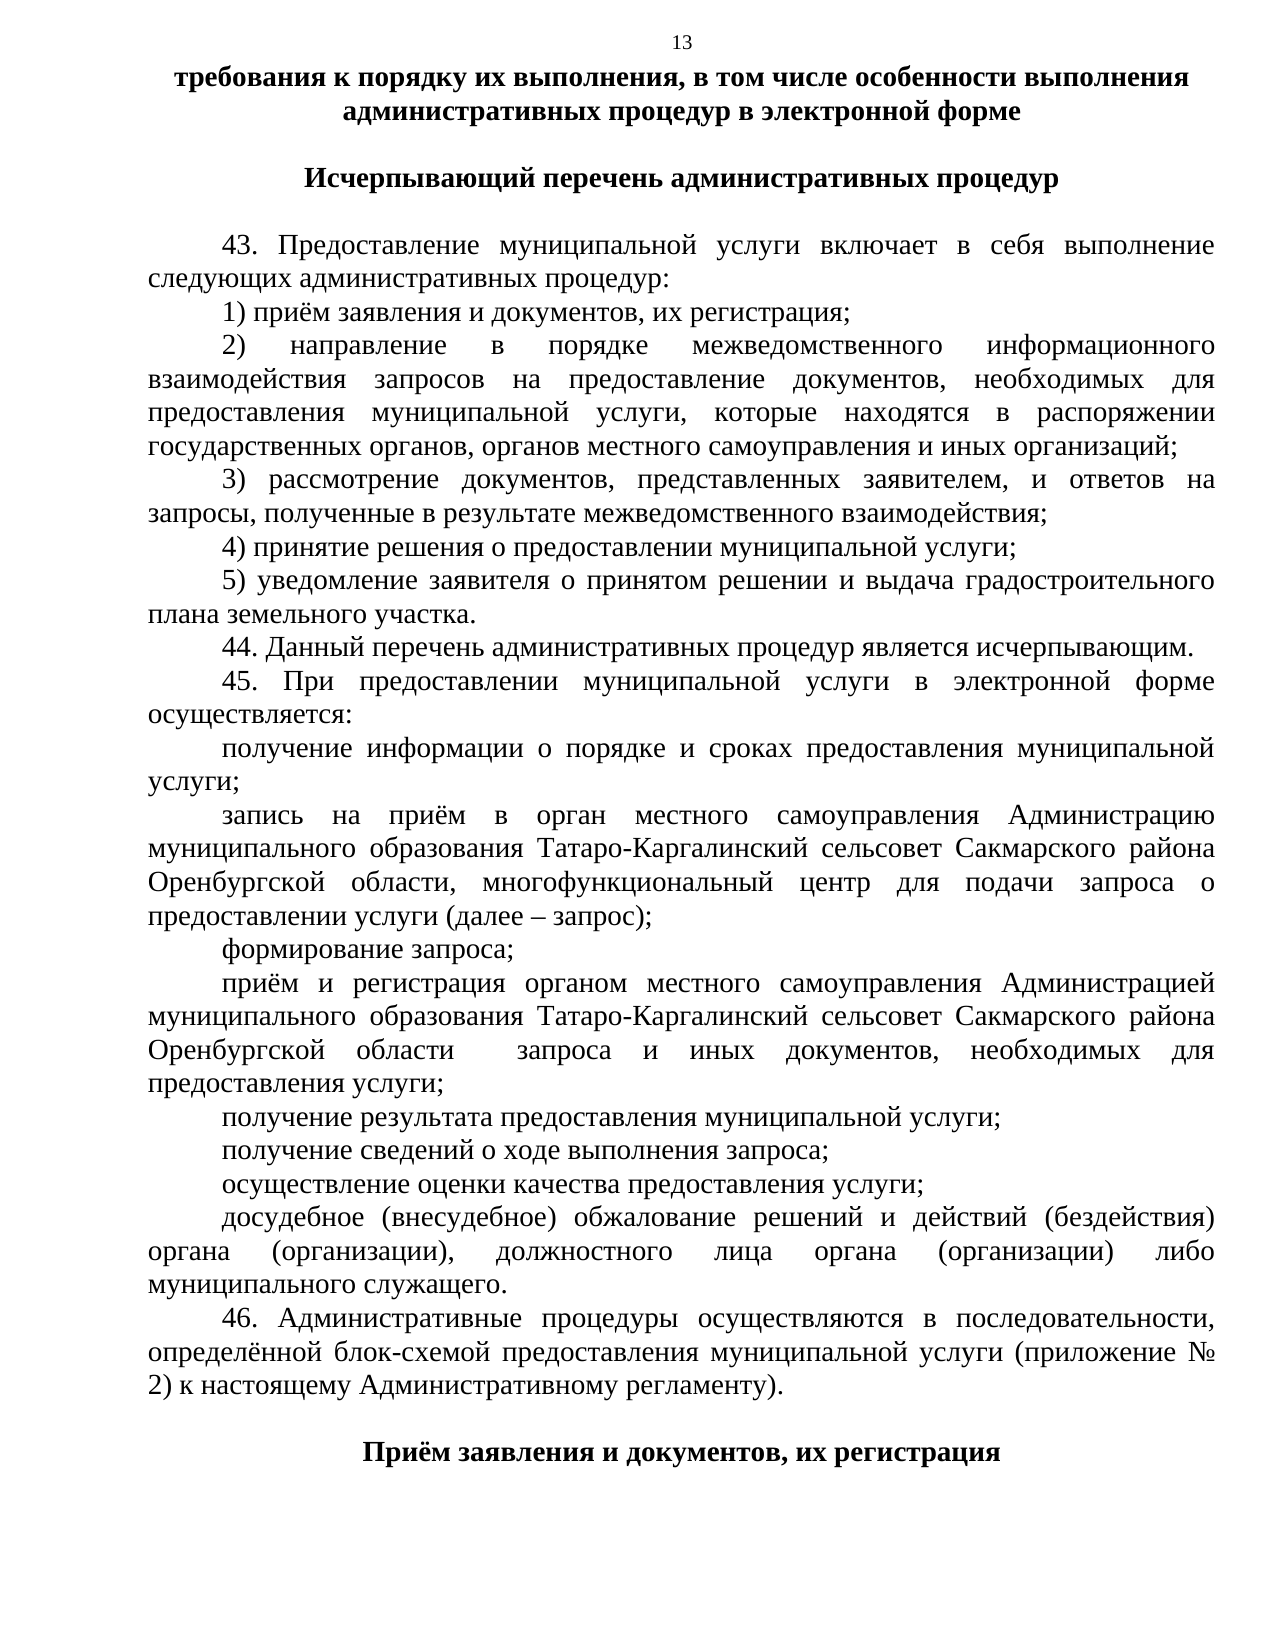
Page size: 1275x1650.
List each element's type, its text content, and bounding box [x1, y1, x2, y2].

text осуществление оценки качества предоставления услуги; [148, 1166, 1216, 1199]
text 4) принятие решения о предоставлении муниципальной услуги; [148, 529, 1216, 562]
text 45. При предоставлении муниципальной услуги в электронной форме осуществляется: [148, 663, 1216, 730]
text 3) рассмотрение документов, представленных заявителем, и ответов на запросы, полученные в результате межведомственного взаимодействия; [148, 462, 1216, 529]
text Исчерпывающий перечень административных процедур [148, 160, 1216, 193]
text 43. Предоставление муниципальной услуги включает в себя выполнение следующих административных процедур: [148, 227, 1216, 294]
text 1) приём заявления и документов, их регистрация; [148, 294, 1216, 327]
text 2) направление в порядке межведомственного информационного взаимодействия запросов на предоставление документов, необходимых для предоставления муниципальной услуги, которые находятся в распоряжении государственных органов, органов местного самоуправления и иных организаций; [148, 327, 1216, 462]
text получение сведений о ходе выполнения запроса; [148, 1132, 1216, 1166]
text запись на приём в орган местного самоуправления Администрацию муниципального образования Татаро-Каргалинский сельсовет Сакмарского района Оренбургской области, многофункциональный центр для подачи запроса о предоставлении услуги (далее – запрос); [148, 797, 1216, 931]
text Приём заявления и документов, их регистрация [148, 1434, 1216, 1468]
text получение информации о порядке и сроках предоставления муниципальной услуги; [148, 730, 1216, 797]
text 44. Данный перечень административных процедур является исчерпывающим. [148, 629, 1216, 663]
text формирование запроса; [148, 931, 1216, 965]
text требования к порядку их выполнения, в том числе особенности выполнения [148, 59, 1216, 93]
text досудебное (внесудебное) обжалование решений и действий (бездействия) органа (организации), должностного лица органа (организации) либо муниципального служащего. [148, 1199, 1216, 1300]
text получение результата предоставления муниципальной услуги; [148, 1099, 1216, 1132]
text 46. Административные процедуры осуществляются в последовательности, определённой блок-схемой предоставления муниципальной услуги (приложение № 2) к настоящему Административному регламенту). [148, 1300, 1216, 1401]
text приём и регистрация органом местного самоуправления Администрацией муниципального образования Татаро-Каргалинский сельсовет Сакмарского района Оренбургской области запроса и иных документов, необходимых для предоставления услуги; [148, 965, 1216, 1099]
text административных процедур в электронной форме [148, 93, 1216, 126]
text 5) уведомление заявителя о принятом решении и выдача градостроительного плана земельного участка. [148, 562, 1216, 629]
